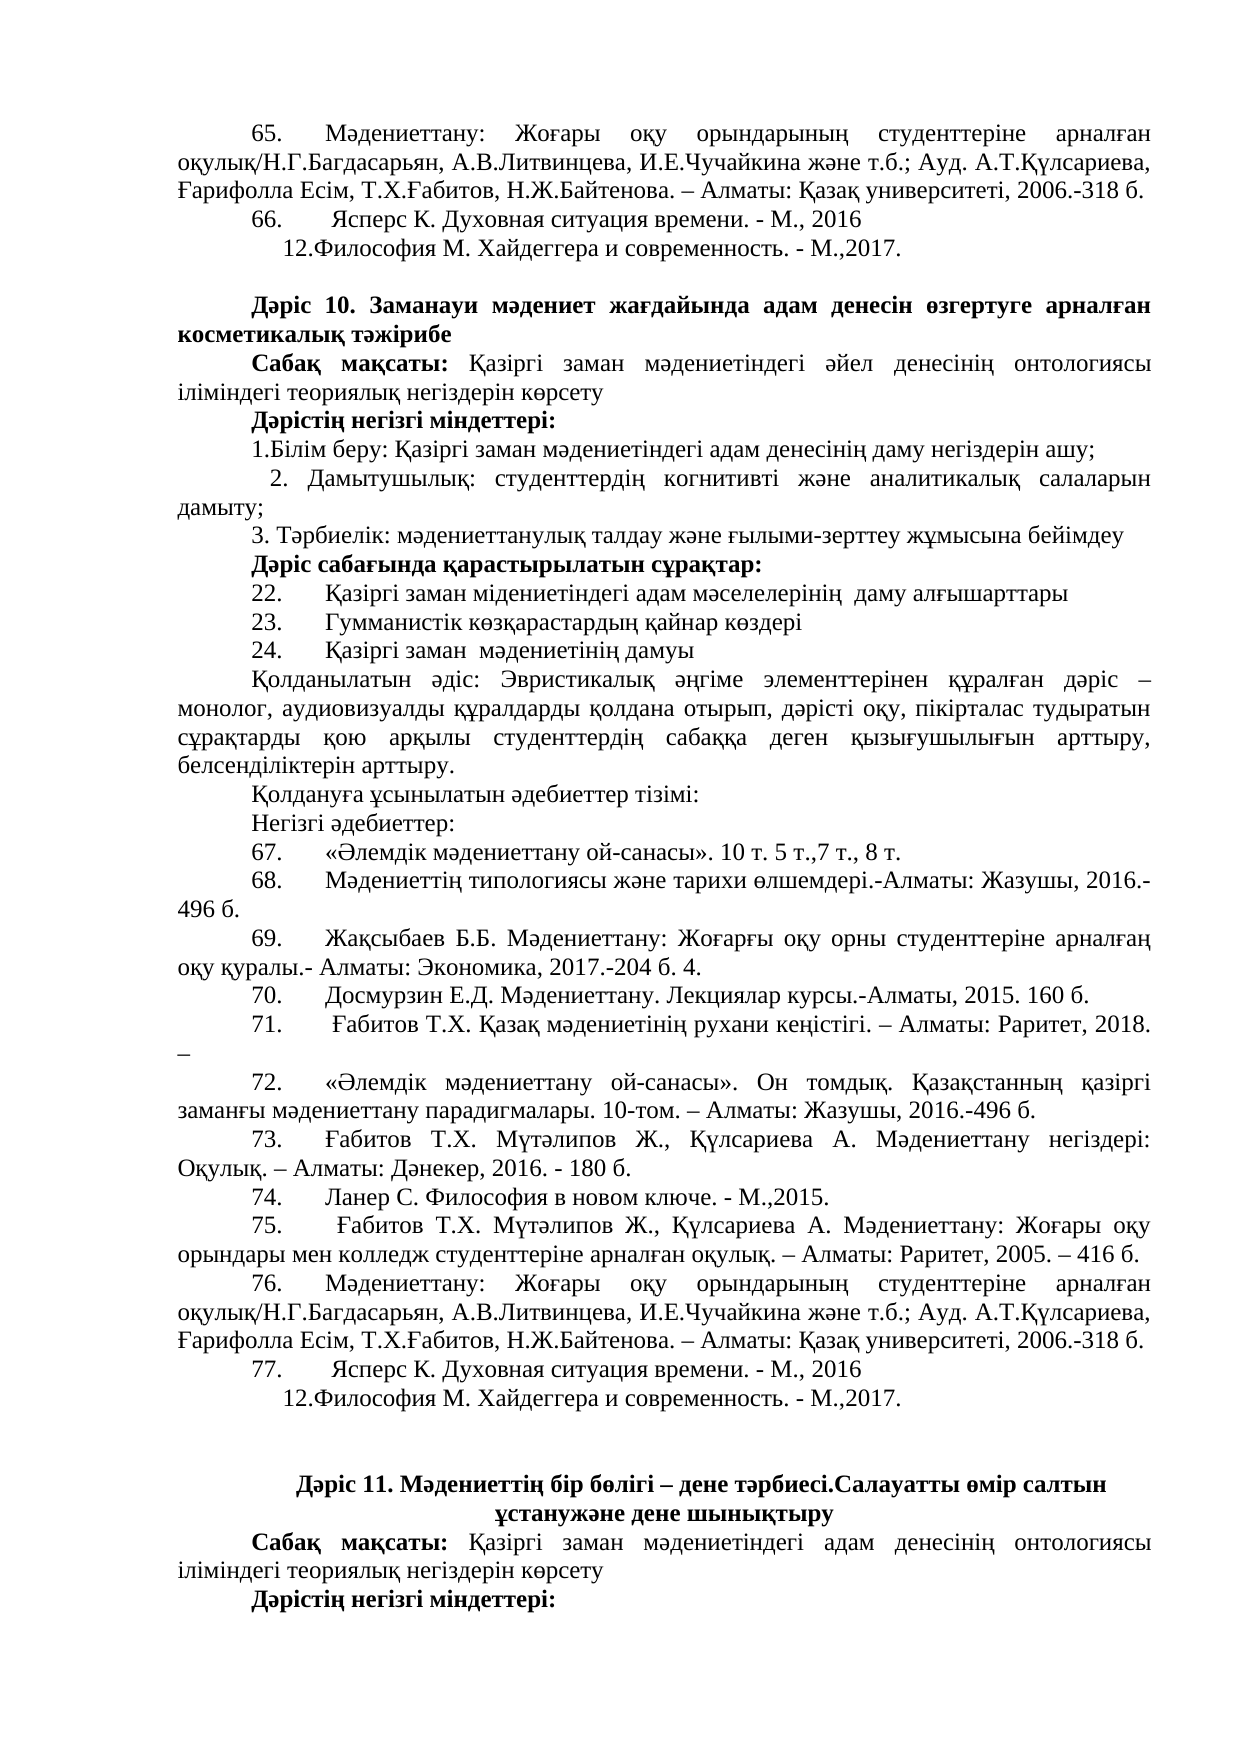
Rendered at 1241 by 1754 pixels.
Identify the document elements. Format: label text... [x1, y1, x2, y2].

text Дәріс сабағында қарастырылатын сұрақтар: [177, 549, 1152, 578]
list Ғабитов Т.Х. Мүтәлипов Ж., Қүлсариева А. Мәдениеттану негіздері: Оқулық. – Алматы: Дәнекер, 2016. - 180 б. [177, 1124, 1152, 1182]
list «Әлемдік мәдениеттану ой-санасы». 10 т. 5 т.,7 т., 8 т. [177, 837, 1152, 866]
list Ғабитов Т.Х. Қазақ мәдениетінің рухани кеңістігі. – Алматы: Раритет, 2018. – [177, 1009, 1152, 1067]
text Сабақ мақсаты: Қазіргі заман мәдениетіндегі адам денесінің онтологиясы іліміндегі теориялық негіздерін көрсету [177, 1527, 1152, 1584]
text Дәрістің негізгі міндеттері: [177, 1584, 1152, 1613]
list Қазіргі заман мәдениетінің дамуы [177, 636, 1152, 664]
list Ясперс К. Духовная ситуация времени. - М., 2016 [177, 1354, 1152, 1383]
text 2. Дамытушылық: студенттердің когнитивті және аналитикалық салаларын дамыту; [177, 463, 1152, 521]
list Мәдениеттің типологиясы және тарихи өлшемдері.-Алматы: Жазушы, 2016.-496 б. [177, 866, 1152, 923]
text 3. Тәрбиелік: мәдениеттанулық талдау және ғылыми-зерттеу жұмысына бейімдеу [177, 521, 1152, 549]
text 1.Білім беру: Қазіргі заман мәдениетіндегі адам денесінің даму негіздерін ашу; [177, 434, 1152, 463]
text Қолдануға ұсынылатын әдебиеттер тізімі: [177, 779, 1152, 808]
text 12.Философия М. Хайдеггера и современность. - М.,2017. [177, 1383, 1152, 1412]
text Негізгі әдебиеттер: [177, 808, 1152, 837]
list Жақсыбаев Б.Б. Мәдениеттану: Жоғарғы оқу орны студенттеріне арналғаң оқу қуралы.- Алматы: Экономика, 2017.-204 б. 4. [177, 923, 1152, 981]
text Дәріс 10. Заманауи мәдениет жағдайында адам денесін өзгертуге арналған косметикалық тәжірибе [177, 291, 1152, 348]
list Ясперс К. Духовная ситуация времени. - М., 2016 [177, 204, 1152, 233]
text Сабақ мақсаты: Қазіргі заман мәдениетіндегі әйел денесінің онтологиясы іліміндегі теориялық негіздерін көрсету [177, 348, 1152, 406]
list «Әлемдік мәдениеттану ой-санасы». Он томдық. Қазақстанның қазіргі заманғы мәдениеттану парадигмалары. 10-том. – Алматы: Жазушы, 2016.-496 б. [177, 1067, 1152, 1124]
list Гумманистік көзқарастардың қайнар көздері [177, 607, 1152, 636]
text Дәрістің негізгі міндеттері: [177, 406, 1152, 434]
list Ғабитов Т.Х. Мүтәлипов Ж., Қүлсариева А. Мәдениеттану: Жоғары оқу орындары мен колледж студенттеріне арналған оқулық. – Алматы: Раритет, 2005. – 416 б. [177, 1211, 1152, 1268]
list Мәдениеттану: Жоғары оқу орындарының студенттеріне арналған оқулық/Н.Г.Багдасарьян, А.В.Литвинцева, И.Е.Чучайкина және т.б.; Ауд. А.Т.Қүлсариева, Ғарифолла Есім, Т.Х.Ғабитов, Н.Ж.Байтенова. – Алматы: Қазақ университеті, 2006.-318 б. [177, 1268, 1152, 1354]
text Қолданылатын әдіс: Эвристикалық әңгіме элементтерінен құралған дәріс – монолог, аудиовизуалды құралдарды қолдана отырып, дәрісті оқу, пікірталас тудыратын сұрақтарды қою арқылы студенттердің сабаққа деген қызығушылығын арттыру, белсенділіктерін арттыру. [177, 664, 1152, 779]
list Досмурзин Е.Д. Мәдениеттану. Лекциялар курсы.-Алматы, 2015. 160 б. [177, 981, 1152, 1009]
list Қазіргі заман мідениетіндегі адам мәселелерінің даму алғышарттары [177, 578, 1152, 607]
list Ланер С. Философия в новом ключе. - М.,2015. [177, 1182, 1152, 1211]
list Мәдениеттану: Жоғары оқу орындарының студенттеріне арналған оқулық/Н.Г.Багдасарьян, А.В.Литвинцева, И.Е.Чучайкина және т.б.; Ауд. А.Т.Қүлсариева, Ғарифолла Есім, Т.Х.Ғабитов, Н.Ж.Байтенова. – Алматы: Қазақ университеті, 2006.-318 б. [177, 118, 1152, 204]
text Дәріс 11. Мәдениеттің бір бөлігі – дене тәрбиесі.Салауатты өмір салтын ұстанужәне дене шынықтыру [177, 1469, 1152, 1527]
text 12.Философия М. Хайдеггера и современность. - М.,2017. [177, 233, 1152, 262]
